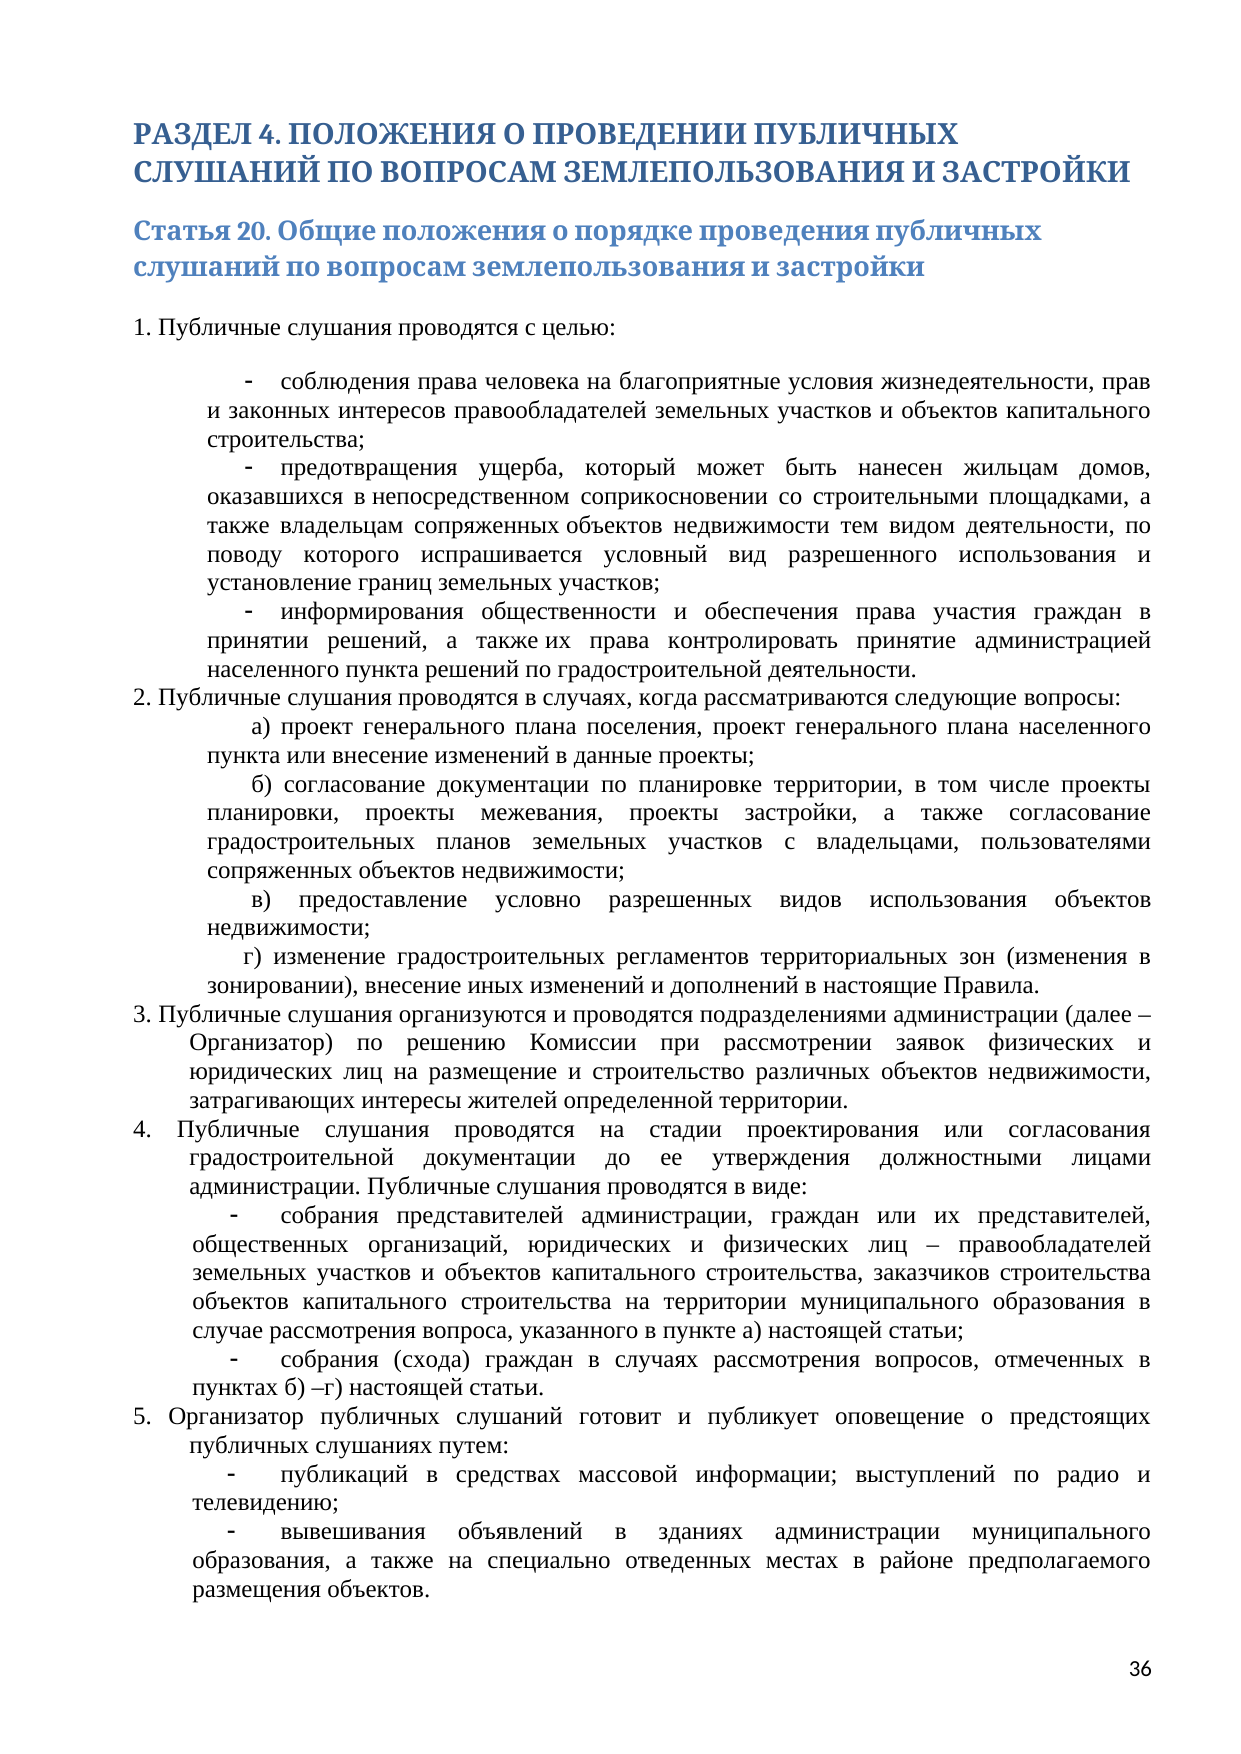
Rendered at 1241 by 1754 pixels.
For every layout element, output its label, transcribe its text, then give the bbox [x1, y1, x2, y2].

text а) проект генерального плана поселения, проект генерального плана населенного пункта или внесение изменений в данные проекты; [207, 711, 1152, 769]
list собрания (схода) граждан в случаях рассмотрения вопросов, отмеченных в пунктах б) –г) настоящей статьи. [192, 1344, 1152, 1401]
text в) предоставление условно разрешенных видов использования объектов недвижимости; [207, 884, 1152, 941]
list собрания представителей администрации, граждан или их представителей, общественных организаций, юридических и физических лиц – правообладателей земельных участков и объектов капитального строительства, заказчиков строительства объектов капитального строительства на территории муниципального образования в случае рассмотрения вопроса, указанного в пункте а) настоящей статьи; [192, 1200, 1152, 1344]
text 3. Публичные слушания организуются и проводятся подразделениями администрации (далее – Организатор) по решению Комиссии при рассмотрении заявок физических и юридических лиц на размещение и строительство различных объектов недвижимости, затрагивающих интересы жителей определенной территории. [133, 999, 1152, 1114]
list публикаций в средствах массовой информации; выступлений по радио и телевидению; [192, 1459, 1152, 1516]
text 1. Публичные слушания проводятся с целью: [133, 312, 1152, 341]
subtitle Статья 20. Общие положения о порядке проведения публичных слушаний по вопросам землепользования и застройки [133, 216, 1152, 283]
text 4. Публичные слушания проводятся на стадии проектирования или согласования градостроительной документации до ее утверждения должностными лицами администрации. Публичные слушания проводятся в виде: [133, 1114, 1152, 1200]
list вывешивания объявлений в зданиях администрации муниципального образования, а также на специально отведенных местах в районе предполагаемого размещения объектов. [192, 1516, 1152, 1602]
text г) изменение градостроительных регламентов территориальных зон (изменения в зонировании), внесение иных изменений и дополнений в настоящие Правила. [207, 941, 1152, 999]
subtitle РАЗДЕЛ 4. ПОЛОЖЕНИЯ О ПРОВЕДЕНИИ ПУБЛИЧНЫХ СЛУШАНИЙ ПО ВОПРОСАМ ЗЕМЛЕПОЛЬЗОВАНИЯ И ЗАСТРОЙКИ [133, 118, 1152, 190]
list предотвращения ущерба, который может быть нанесен жильцам домов, оказавшихся в непосредственном соприкосновении со строительными площадками, а также владельцам сопряженных объектов недвижимости тем видом деятельности, по поводу которого испрашивается условный вид разрешенного использования и установление границ земельных участков; [207, 452, 1152, 596]
list соблюдения права человека на благоприятные условия жизнедеятельности, прав и законных интересов правообладателей земельных участков и объектов капитального строительства; [207, 366, 1152, 452]
text б) согласование документации по планировке территории, в том числе проекты планировки, проекты межевания, проекты застройки, а также согласование градостроительных планов земельных участков с владельцами, пользователями сопряженных объектов недвижимости; [207, 769, 1152, 884]
text 5. Организатор публичных слушаний готовит и публикует оповещение о предстоящих публичных слушаниях путем: [133, 1401, 1152, 1459]
list информирования общественности и обеспечения права участия граждан в принятии решений, а также их права контролировать принятие администрацией населенного пункта решений по градостроительной деятельности. [207, 596, 1152, 682]
text 2. Публичные слушания проводятся в случаях, когда рассматриваются следующие вопросы: [133, 682, 1152, 711]
